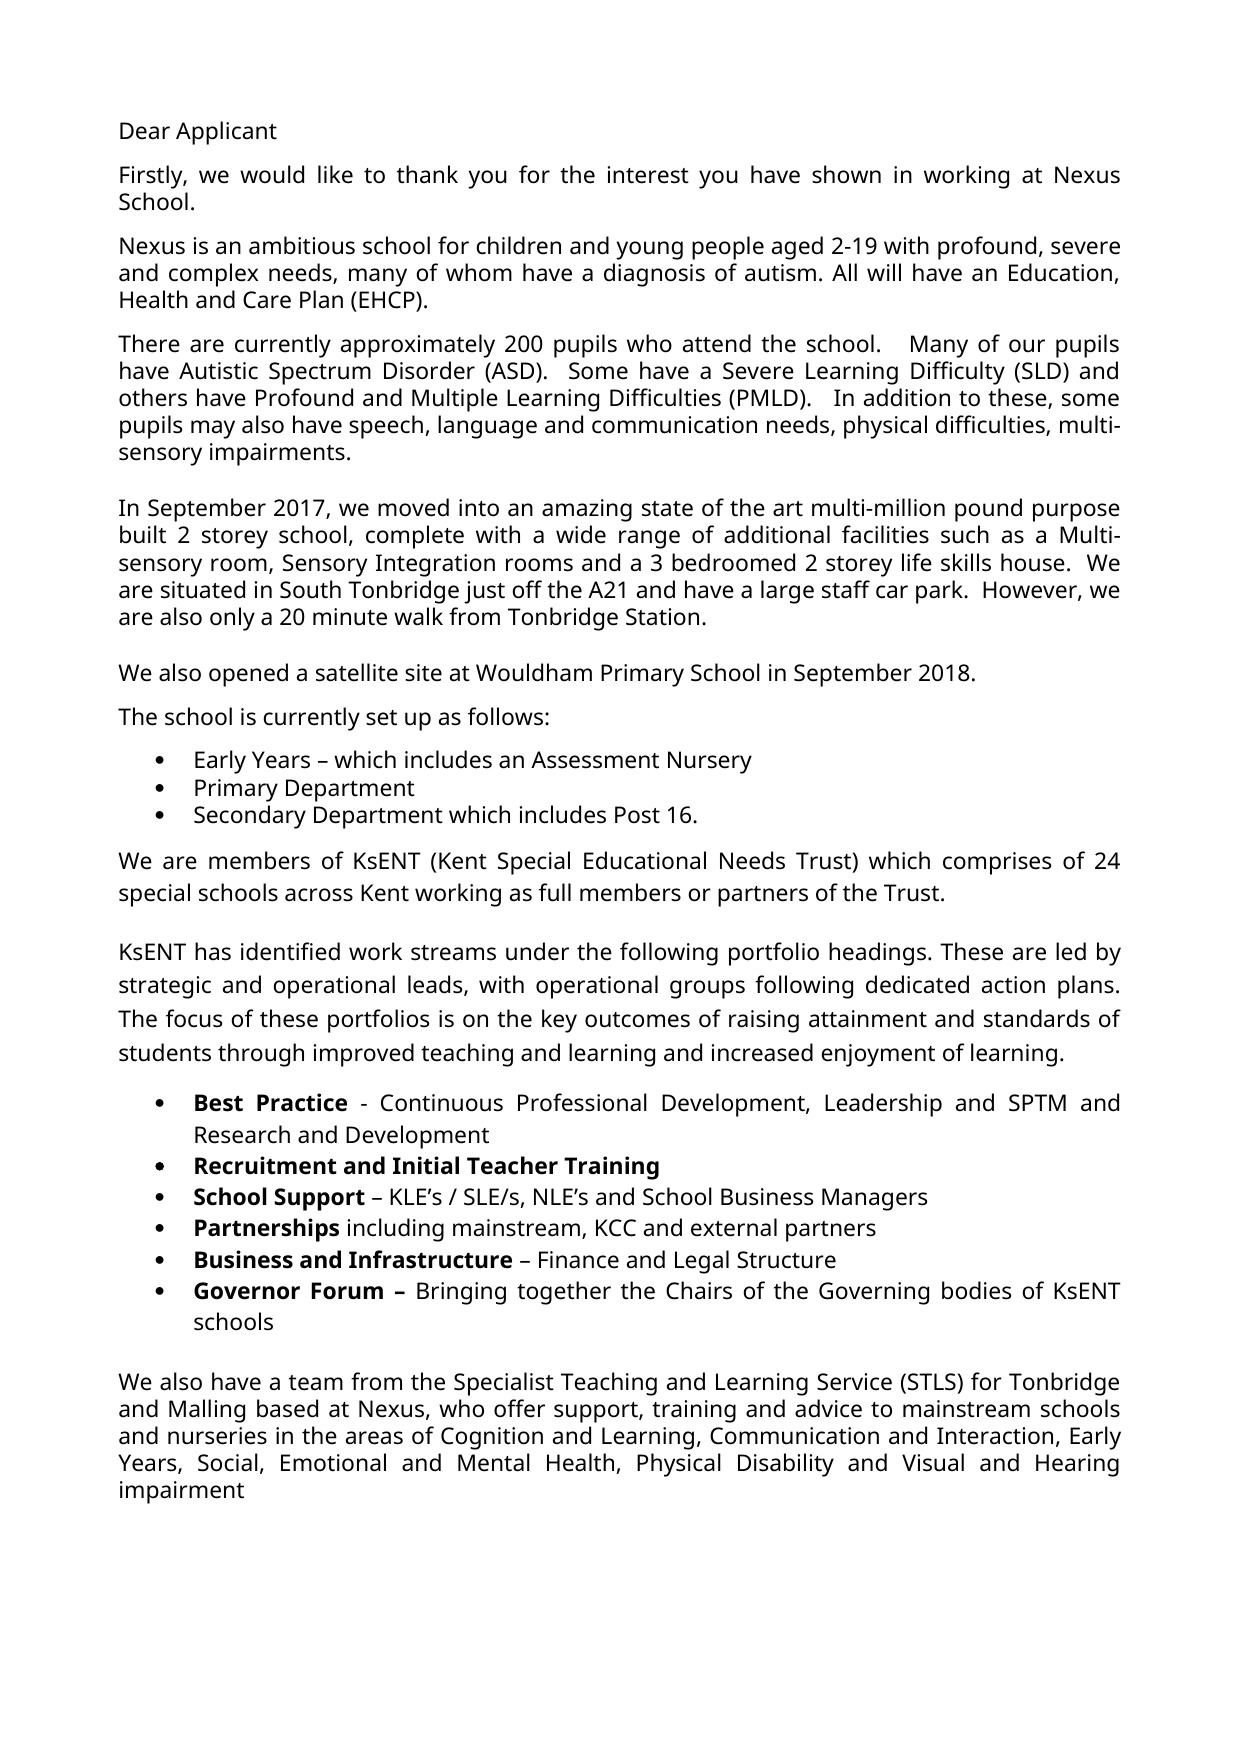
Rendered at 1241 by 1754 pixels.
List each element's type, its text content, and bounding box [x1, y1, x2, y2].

list Secondary Department which includes Post 16. [156, 801, 1122, 828]
text KsENT has identified work streams under the following portfolio headings. These are led by strategic and operational leads, with operational groups following dedicated action plans. The focus of these portfolios is on the key outcomes of raising attainment and standards of students through improved teaching and learning and increased enjoyment of learning. [118, 936, 1122, 1068]
text We also have a team from the Specialist Teaching and Learning Service (STLS) for Tonbridge and Malling based at Nexus, who offer support, training and advice to mainstream schools and nurseries in the areas of Cognition and Learning, Communication and Interaction, Early Years, Social, Emotional and Mental Health, Physical Disability and Visual and Hearing impairment [118, 1369, 1122, 1504]
text The school is currently set up as follows: [118, 703, 1122, 731]
list Early Years – which includes an Assessment Nursery [156, 747, 1122, 774]
list Recruitment and Initial Teacher Training [156, 1150, 1122, 1181]
list Best Practice - Continuous Professional Development, Leadership and SPTM and Research and Development [156, 1087, 1122, 1150]
list Governor Forum – Bringing together the Chairs of the Governing bodies of KsENT schools [156, 1275, 1122, 1337]
list School Support – KLE’s / SLE/s, NLE’s and School Business Managers [156, 1181, 1122, 1212]
list Business and Infrastructure – Finance and Legal Structure [156, 1244, 1122, 1275]
text Nexus is an ambitious school for children and young people aged 2-19 with profound, severe and complex needs, many of whom have a diagnosis of autism. All will have an Education, Health and Care Plan (EHCP). [118, 233, 1122, 314]
text In September 2017, we moved into an amazing state of the art multi-million pound purpose built 2 storey school, complete with a wide range of additional facilities such as a Multi-sensory room, Sensory Integration rooms and a 3 bedroomed 2 storey life skills house. We are situated in South Tonbridge just off the A21 and have a large staff car park. However, we are also only a 20 minute walk from Tonbridge Station. [118, 495, 1122, 631]
text We also opened a satellite site at Wouldham Primary School in September 2018. [118, 660, 1122, 687]
list Partnerships including mainstream, KCC and external partners [156, 1212, 1122, 1244]
list Primary Department [156, 774, 1122, 801]
text There are currently approximately 200 pupils who attend the school. Many of our pupils have Autistic Spectrum Disorder (ASD). Some have a Severe Learning Difficulty (SLD) and others have Profound and Multiple Learning Difficulties (PMLD). In addition to these, some pupils may also have speech, language and communication needs, physical difficulties, multi-sensory impairments. [118, 331, 1122, 466]
text We are members of KsENT (Kent Special Educational Needs Trust) which comprises of 24 special schools across Kent working as full members or partners of the Trust. [118, 845, 1122, 908]
text Dear Applicant [118, 118, 1122, 145]
text Firstly, we would like to thank you for the interest you have shown in working at Nexus School. [118, 162, 1122, 216]
